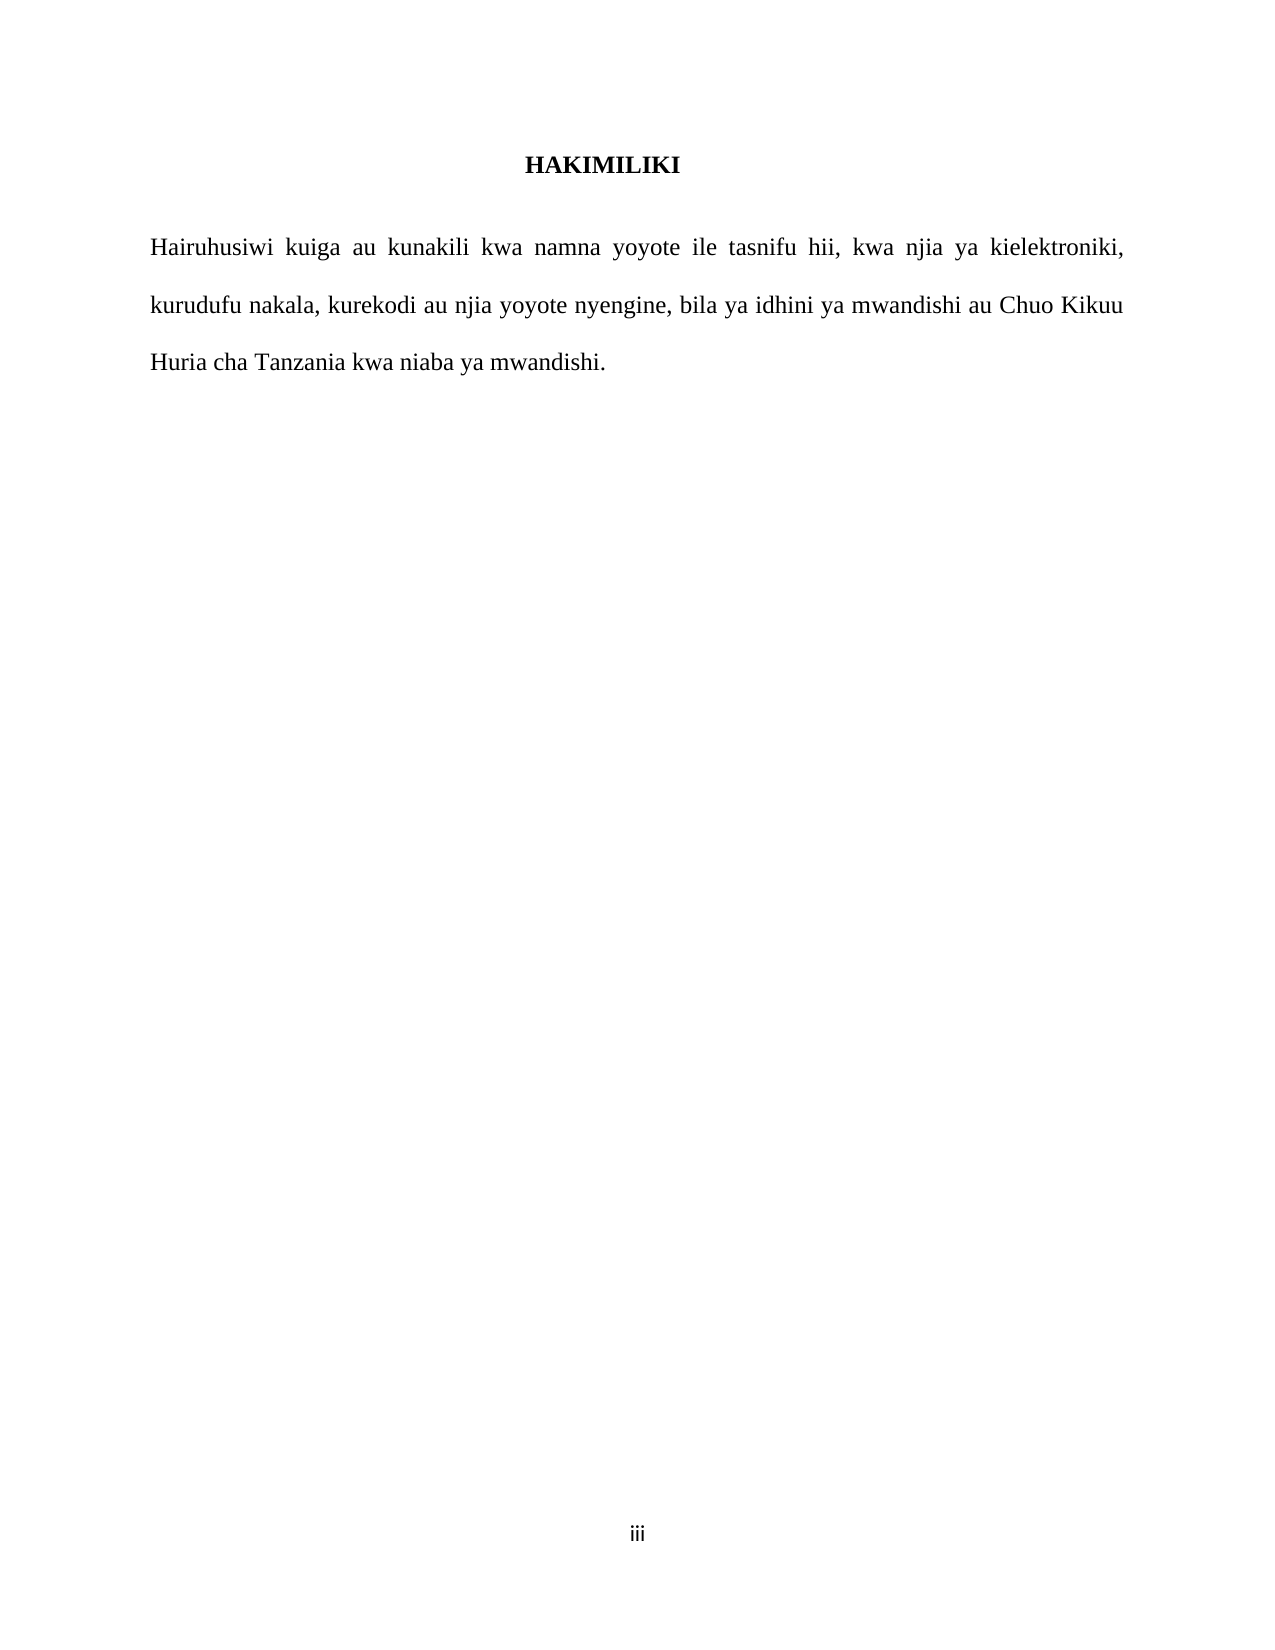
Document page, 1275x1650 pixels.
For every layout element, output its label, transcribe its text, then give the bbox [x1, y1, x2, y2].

text Hairuhusiwi kuiga au kunakili kwa namna yoyote ile tasnifu hii, kwa njia ya kielektroniki, kurudufu nakala, kurekodi au njia yoyote nyengine, bila ya idhini ya mwandishi au Chuo Kikuu Huria cha Tanzania kwa niaba ya mwandishi. [150, 232, 1125, 376]
subtitle HAKIMILIKI [450, 150, 1125, 179]
